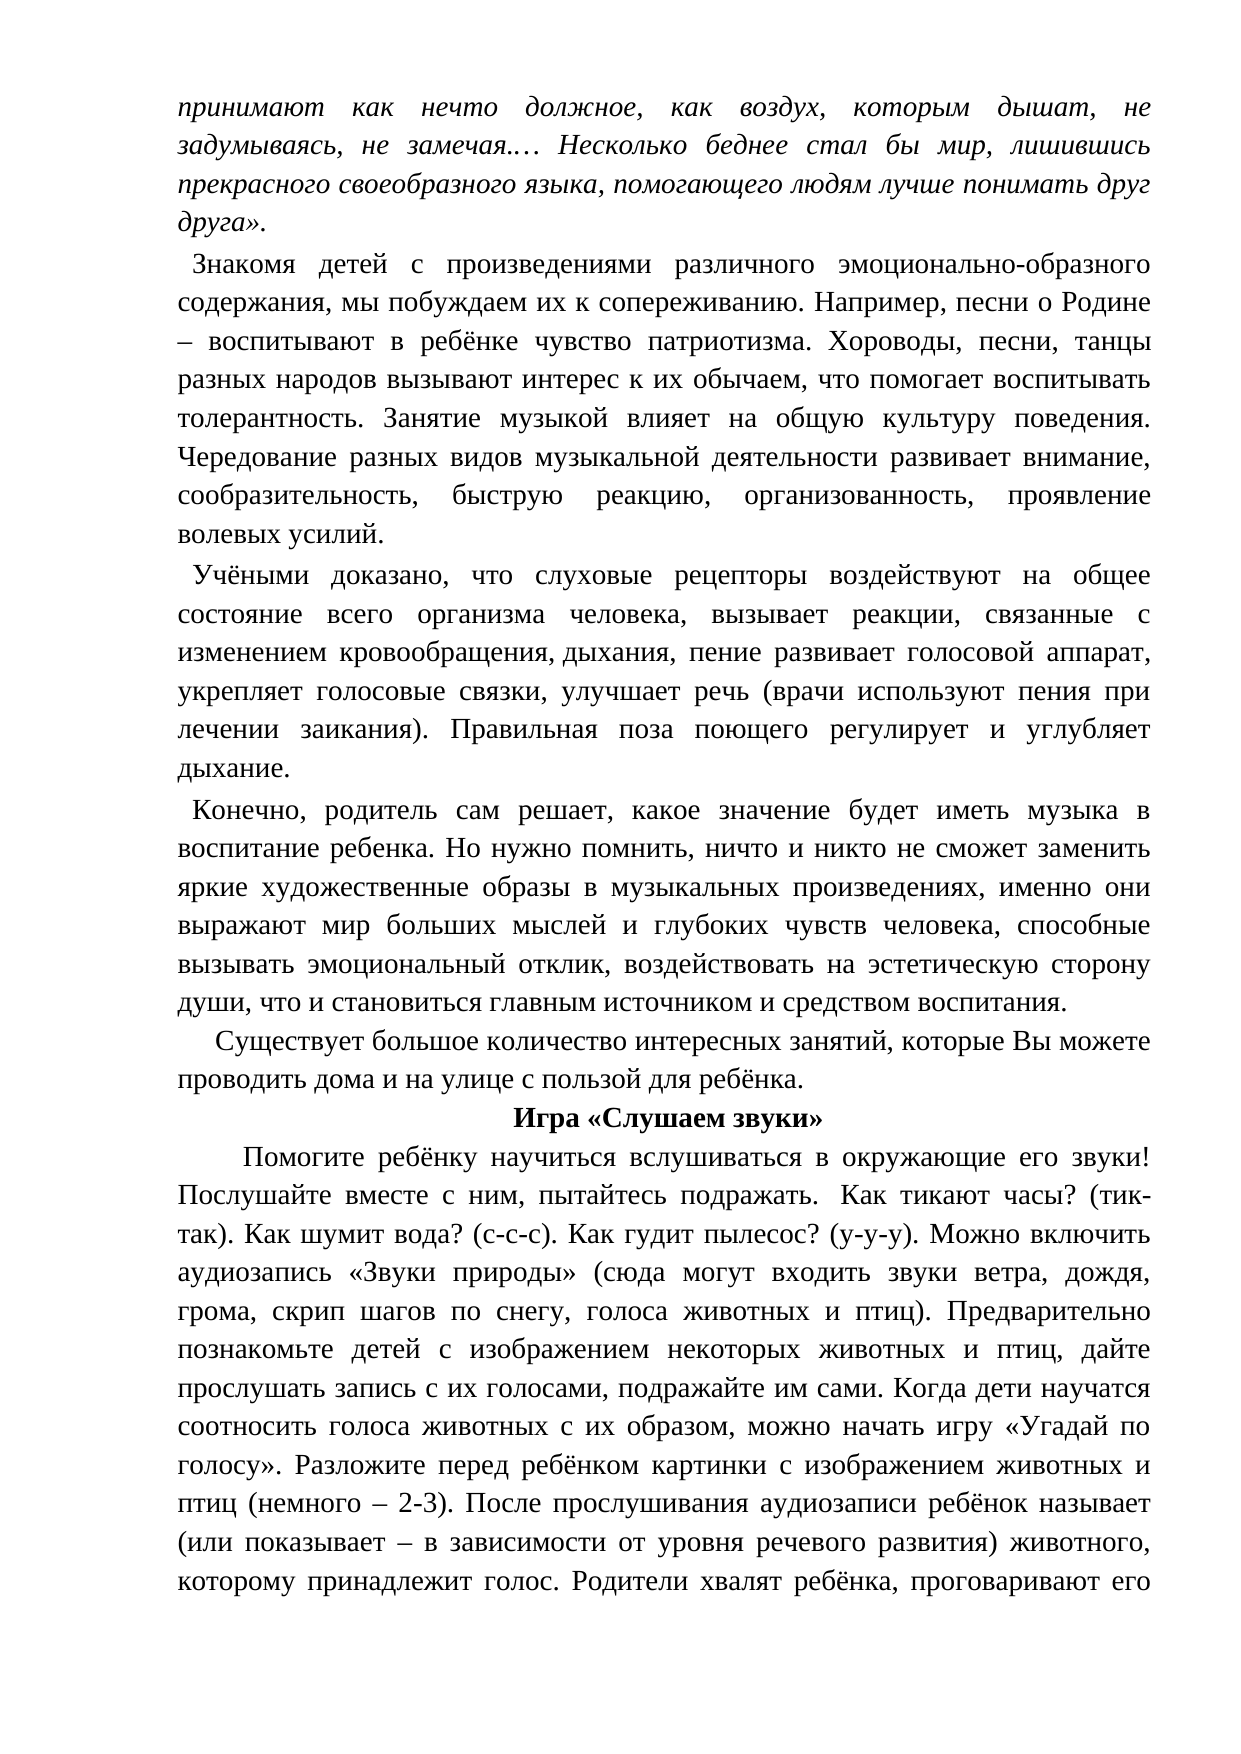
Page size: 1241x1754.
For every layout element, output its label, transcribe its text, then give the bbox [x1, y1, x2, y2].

text Игра «Слушаем звуки» [177, 1100, 1152, 1134]
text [177, 89, 1152, 238]
text Конечно, родитель сам решает, какое значение будет иметь музыка в воспитание ребенка. Но нужно помнить, ничто и никто не сможет заменить яркие художественные образы в музыкальных произведениях, именно они выражают мир больших мыслей и глубоких чувств человека, способные вызывать эмоциональный отклик, воздействовать на эстетическую сторону души, что и становиться главным источником и средством воспитания. [177, 792, 1152, 1018]
text Существует большое количество интересных занятий, которые Вы можете проводить дома и на улице с пользой для ребёнка. [177, 1023, 1152, 1095]
text Учёными доказано, что слуховые рецепторы воздействуют на общее состояние всего организма человека, вызывает реакции, связанные с изменением кровообращения, дыхания, пение развивает голосовой аппарат, укрепляет голосовые связки, улучшает речь (врачи используют пения при лечении заикания). Правильная поза поющего регулирует и углубляет дыхание. [177, 557, 1152, 784]
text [177, 1139, 1152, 1596]
text Знакомя детей с произведениями различного эмоционально-образного содержания, мы побуждаем их к сопереживанию. Например, песни о Родине – воспитывают в ребёнке чувство патриотизма. Хороводы, песни, танцы разных народов вызывают интерес к их обычаем, что помогает воспитывать толерантность. Занятие музыкой влияет на общую культуру поведения. Чередование разных видов музыкальной деятельности развивает внимание, сообразительность, быструю реакцию, организованность, проявление волевых усилий. [177, 246, 1152, 549]
